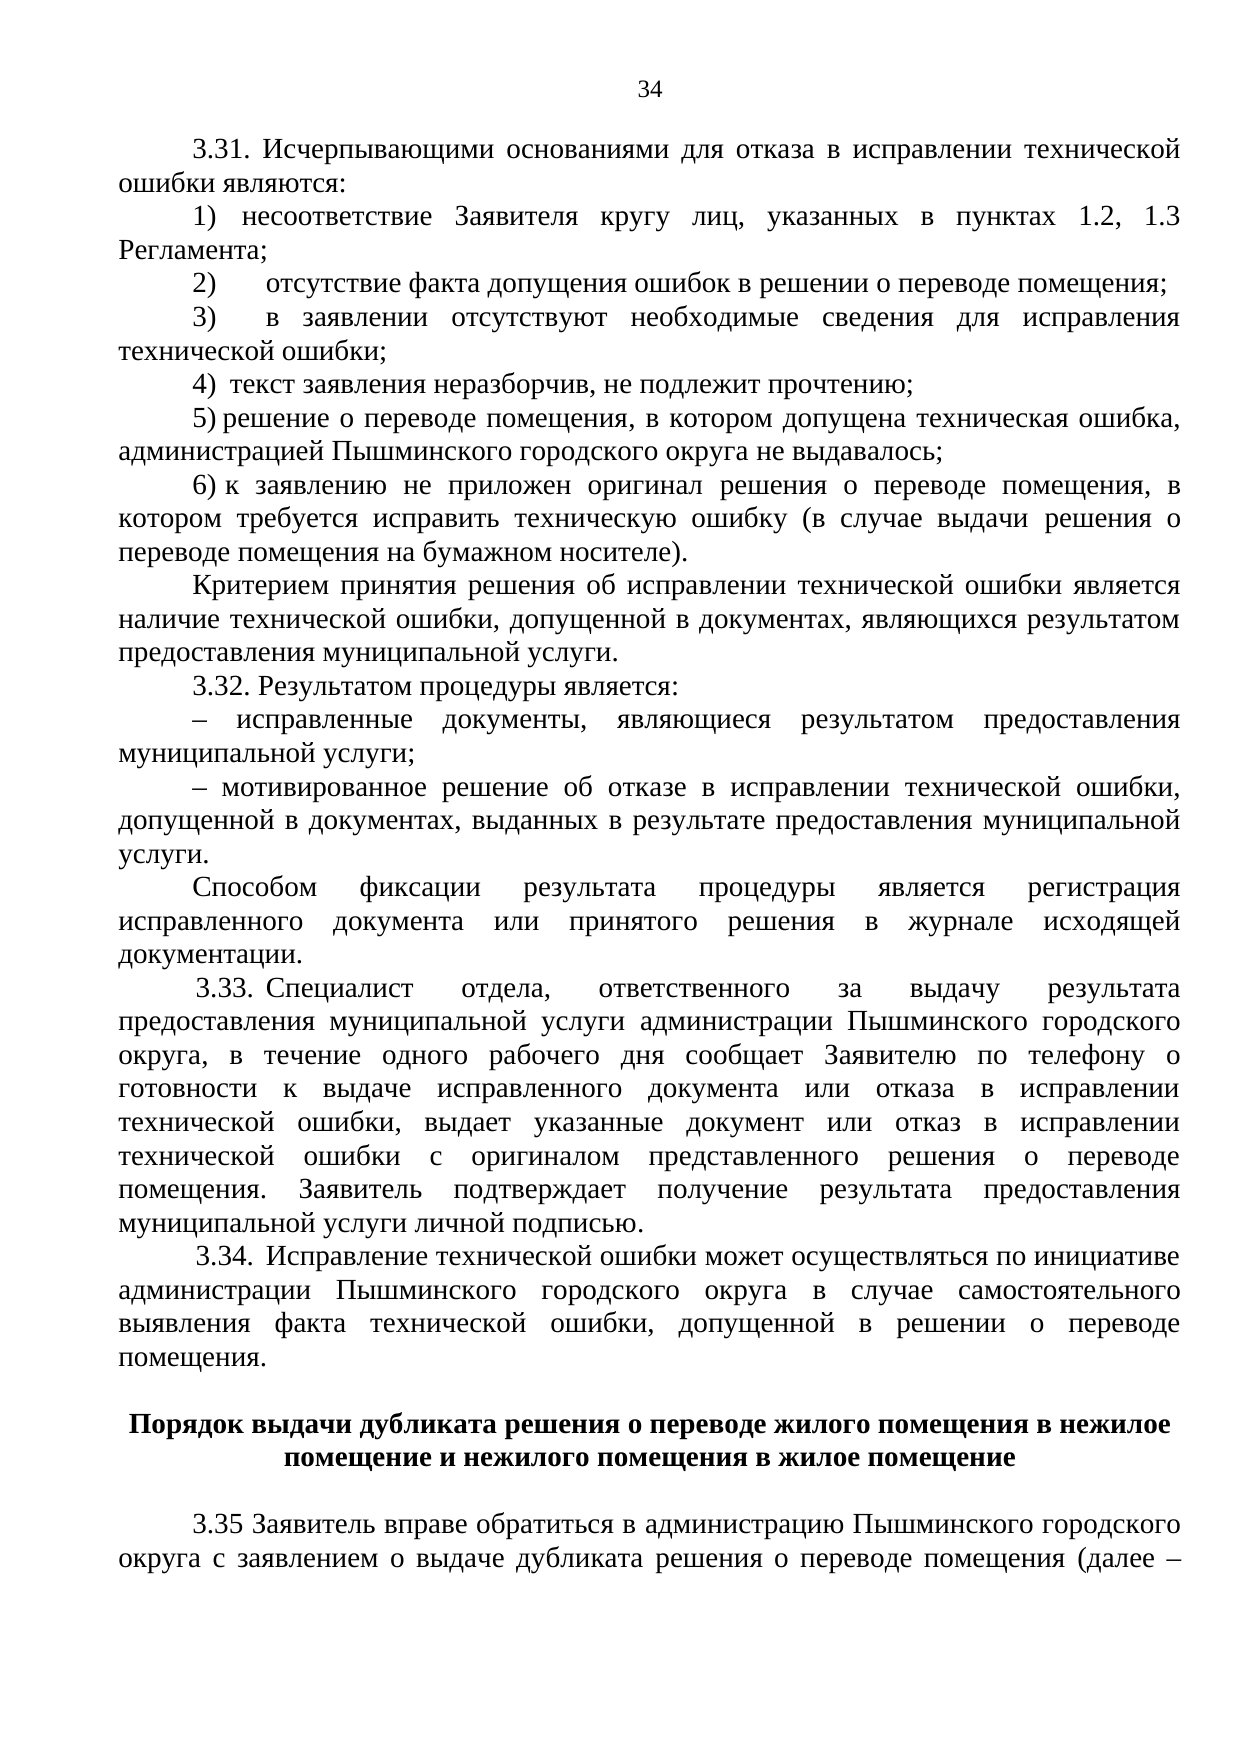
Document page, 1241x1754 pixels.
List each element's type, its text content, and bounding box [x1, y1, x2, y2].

text 3.32. Результатом процедуры является: [118, 668, 1181, 702]
text – исправленные документы, являющиеся результатом предоставления муниципальной услуги; [118, 702, 1181, 769]
text – мотивированное решение об отказе в исправлении технической ошибки, допущенной в документах, выданных в результате предоставления муниципальной услуги. [118, 769, 1181, 869]
list несоответствие Заявителя кругу лиц, указанных в пунктах 1.2, 1.3 Регламента; [118, 198, 1181, 266]
list Специалист отдела, ответственного за выдачу результата предоставления муниципальной услуги администрации Пышминского городского округа, в течение одного рабочего дня сообщает Заявителю по телефону о готовности к выдаче исправленного документа или отказа в исправлении технической ошибки, выдает указанные документ или отказ в исправлении технической ошибки с оригиналом представленного решения о переводе помещения. Заявитель подтверждает получение результата предоставления муниципальной услуги личной подписью. [118, 970, 1181, 1238]
text Порядок выдачи дубликата решения о переводе жилого помещения в нежилое помещение и нежилого помещения в жилое помещение [118, 1406, 1181, 1473]
list решение о переводе помещения, в котором допущена техническая ошибка, администрацией Пышминского городского округа не выдавалось; [118, 400, 1181, 467]
list в заявлении отсутствуют необходимые сведения для исправления технической ошибки; [118, 299, 1181, 366]
list отсутствие факта допущения ошибок в решении о переводе помещения; [118, 266, 1181, 299]
list текст заявления неразборчив, не подлежит прочтению; [192, 366, 1181, 400]
text Способом фиксации результата процедуры является регистрация исправленного документа или принятого решения в журнале исходящей документации. [118, 869, 1181, 970]
list к заявлению не приложен оригинал решения о переводе помещения, в котором требуется исправить техническую ошибку (в случае выдачи решения о переводе помещения на бумажном носителе). [118, 467, 1181, 567]
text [118, 1507, 1181, 1574]
text Критерием принятия решения об исправлении технической ошибки является наличие технической ошибки, допущенной в документах, являющихся результатом предоставления муниципальной услуги. [118, 567, 1181, 668]
list Исправление технической ошибки может осуществляться по инициативе администрации Пышминского городского округа в случае самостоятельного выявления факта технической ошибки, допущенной в решении о переводе помещения. [118, 1238, 1181, 1372]
text 3.31. Исчерпывающими основаниями для отказа в исправлении технической ошибки являются: [118, 131, 1181, 198]
